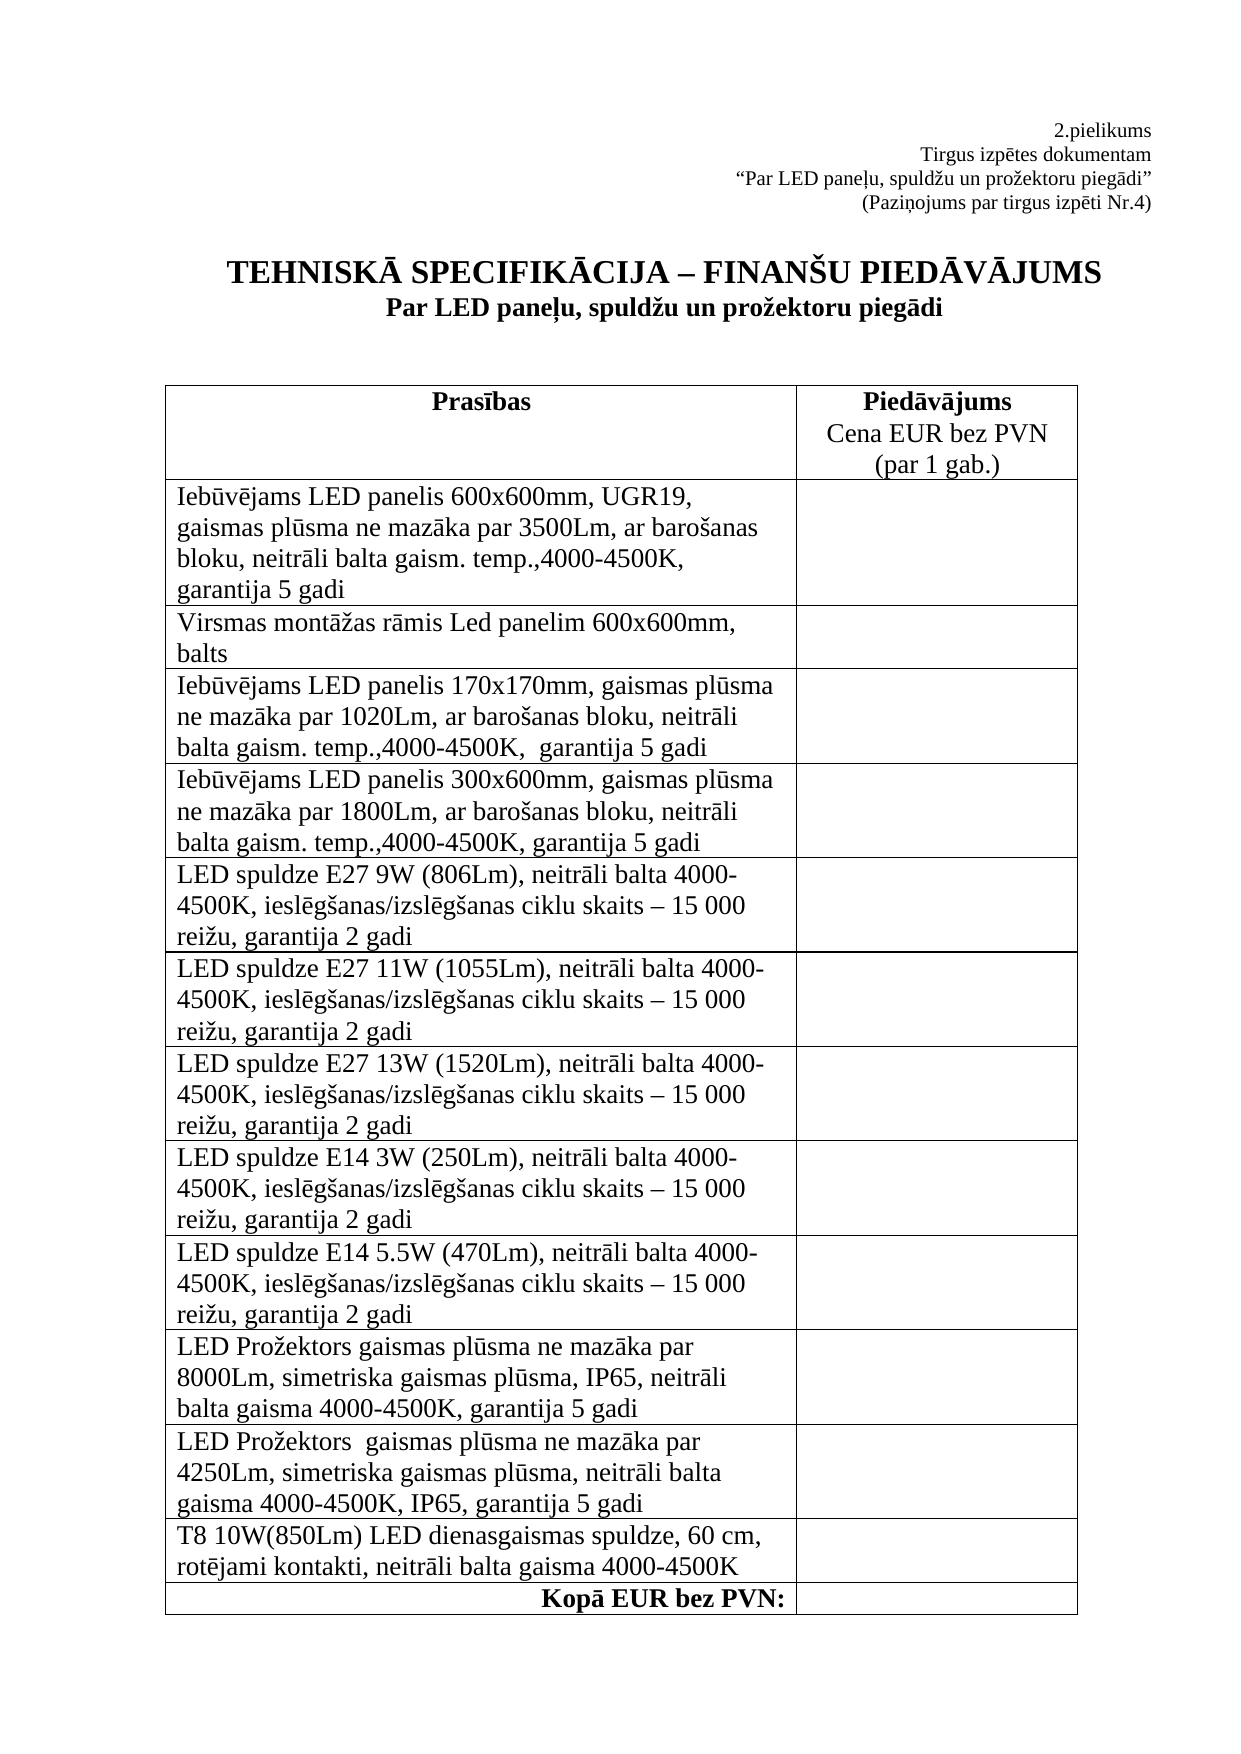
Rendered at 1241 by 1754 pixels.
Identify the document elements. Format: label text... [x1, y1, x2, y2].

table_cell [797, 1583, 1077, 1614]
table_cell LED spuldze E27 11W (1055Lm), neitrāli balta 4000-4500K, ieslēgšanas/izslēgšanas ciklu skaits – 15 000 reižu, garantija 2 gadi [166, 953, 796, 1046]
table_cell LED spuldze E14 5.5W (470Lm), neitrāli balta 4000-4500K, ieslēgšanas/izslēgšanas ciklu skaits – 15 000 reižu, garantija 2 gadi [166, 1236, 796, 1329]
table_cell Iebūvējams LED panelis 300x600mm, gaismas plūsma ne mazāka par 1800Lm, ar barošanas bloku, neitrāli balta gaism. temp.,4000-4500K, garantija 5 gadi [166, 764, 796, 857]
table_cell Iebūvējams LED panelis 600x600mm, UGR19, gaismas plūsma ne mazāka par 3500Lm, ar barošanas bloku, neitrāli balta gaism. temp.,4000-4500K, garantija 5 gadi [166, 480, 796, 604]
table_cell T8 10W(850Lm) LED dienasgaismas spuldze, 60 cm, rotējami kontakti, neitrāli balta gaisma 4000-4500K [166, 1519, 796, 1582]
table_header Prasības [166, 386, 796, 479]
text TEHNISKĀ SPECIFIKĀCIJA – FINANŠU PIEDĀVĀJUMS [177, 253, 1152, 291]
text Par LED paneļu, spuldžu un prožektoru piegādi [177, 291, 1152, 322]
table_cell [797, 1141, 1077, 1235]
table_cell [797, 858, 1077, 951]
table_header Piedāvājums Cena EUR bez PVN (par 1 gab.) [797, 386, 1077, 479]
table_cell [797, 1519, 1077, 1582]
table_cell [797, 606, 1077, 668]
table_cell [797, 480, 1077, 604]
table_cell LED spuldze E14 3W (250Lm), neitrāli balta 4000-4500K, ieslēgšanas/izslēgšanas ciklu skaits – 15 000 reižu, garantija 2 gadi [166, 1141, 796, 1235]
table_cell [797, 1236, 1077, 1329]
text Tirgus izpētes dokumentam [177, 142, 1152, 166]
table_cell LED spuldze E27 13W (1520Lm), neitrāli balta 4000-4500K, ieslēgšanas/izslēgšanas ciklu skaits – 15 000 reižu, garantija 2 gadi [166, 1047, 796, 1140]
table_cell [797, 1425, 1077, 1518]
table_cell [797, 1330, 1077, 1424]
table_cell LED Prožektors gaismas plūsma ne mazāka par 4250Lm, simetriska gaismas plūsma, neitrāli balta gaisma 4000-4500K, IP65, garantija 5 gadi [166, 1425, 796, 1518]
text (Paziņojums par tirgus izpēti Nr.4) [177, 190, 1152, 214]
table_cell Virsmas montāžas rāmis Led panelim 600x600mm, balts [166, 606, 796, 668]
table_cell Kopā EUR bez PVN: [166, 1583, 796, 1614]
table_cell Iebūvējams LED panelis 170x170mm, gaismas plūsma ne mazāka par 1020Lm, ar barošanas bloku, neitrāli balta gaism. temp.,4000-4500K, garantija 5 gadi [166, 669, 796, 762]
text “Par LED paneļu, spuldžu un prožektoru piegādi” [177, 166, 1152, 190]
table_cell LED spuldze E27 9W (806Lm), neitrāli balta 4000-4500K, ieslēgšanas/izslēgšanas ciklu skaits – 15 000 reižu, garantija 2 gadi [166, 858, 796, 951]
text 2.pielikums [177, 118, 1152, 142]
table_cell [797, 953, 1077, 1046]
table_cell [797, 764, 1077, 857]
table_cell [797, 669, 1077, 762]
table_cell LED Prožektors gaismas plūsma ne mazāka par 8000Lm, simetriska gaismas plūsma, IP65, neitrāli balta gaisma 4000-4500K, garantija 5 gadi [166, 1330, 796, 1424]
table_cell [797, 1047, 1077, 1140]
